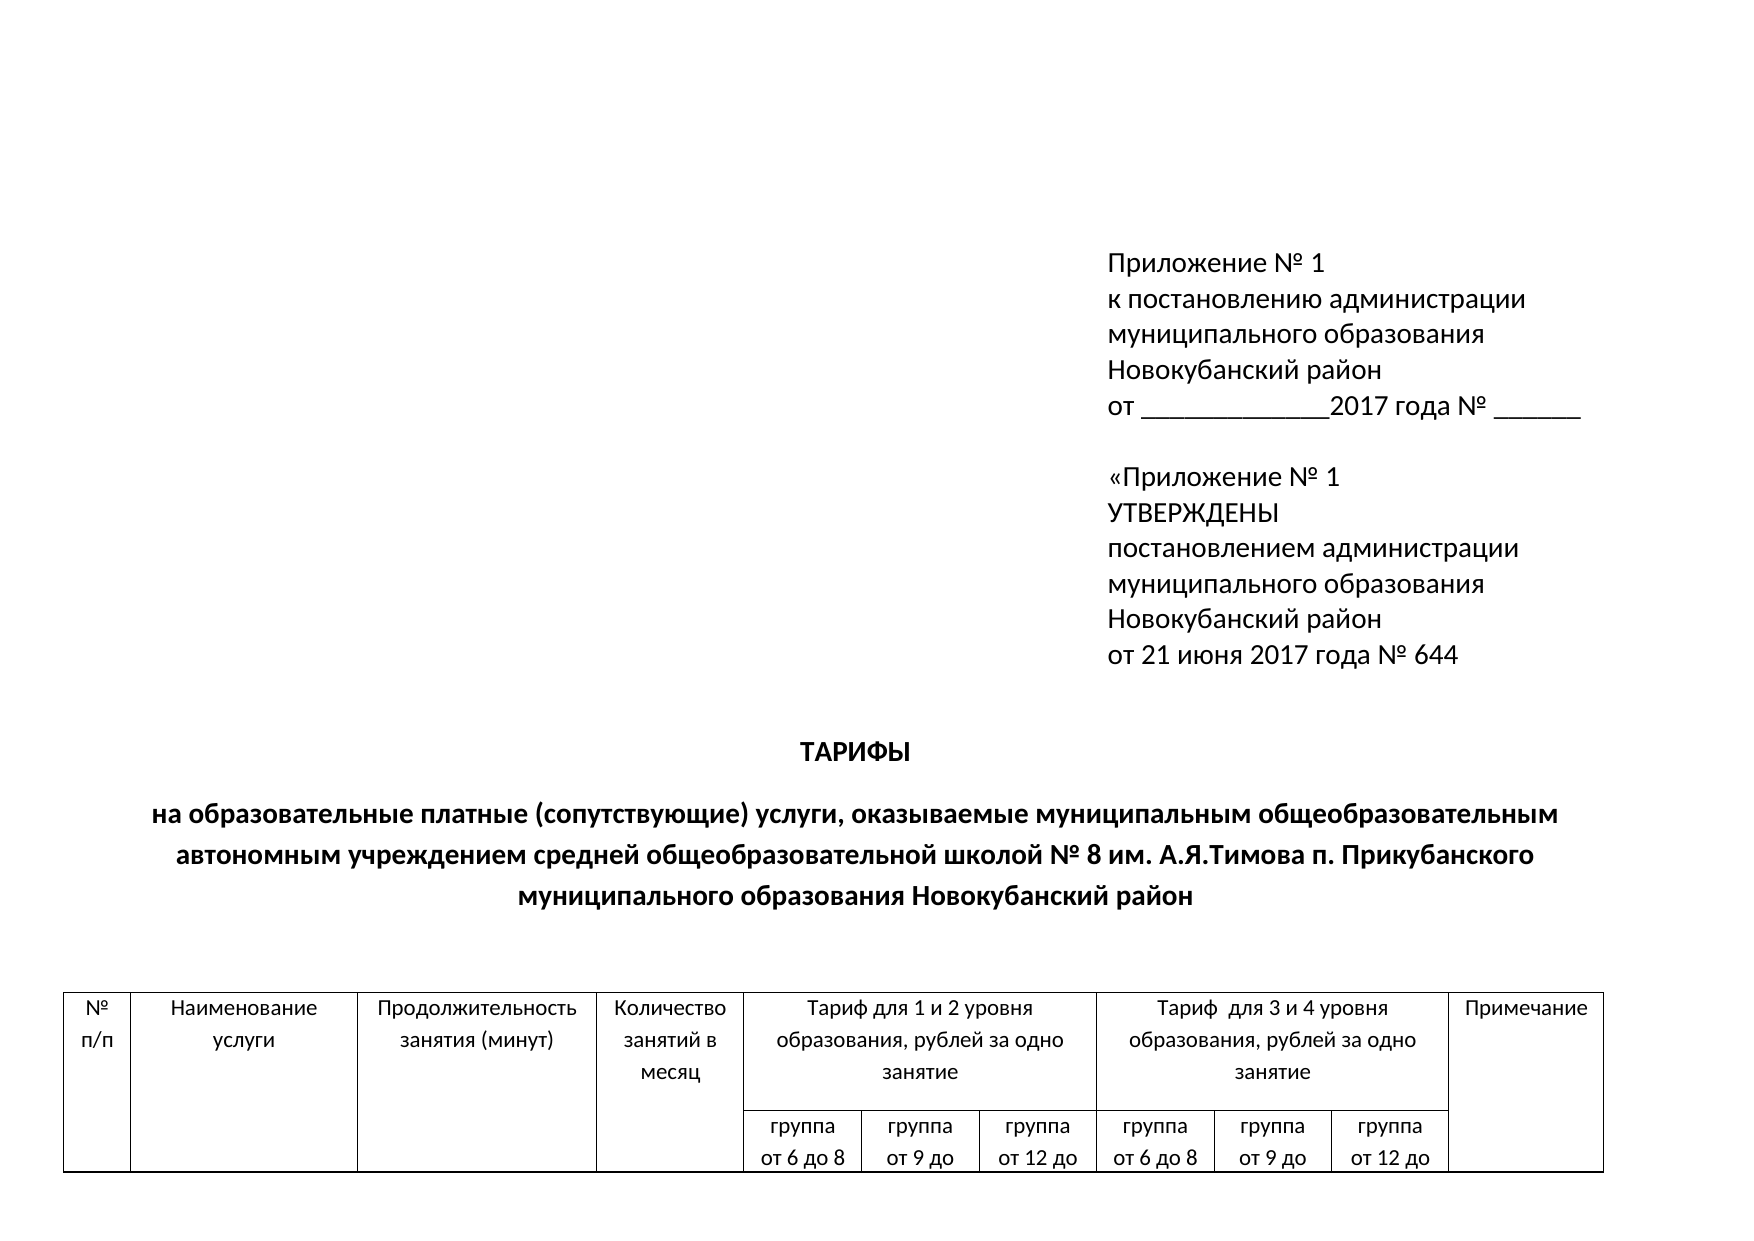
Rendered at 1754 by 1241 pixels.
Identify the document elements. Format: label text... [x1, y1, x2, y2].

text Новокубанский район [1107, 601, 1636, 636]
table_header Тариф для 3 и 4 уровня образования, рублей за одно занятие [1097, 993, 1448, 1110]
text к постановлению администрации [1034, 280, 1636, 316]
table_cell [744, 1111, 861, 1171]
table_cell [1097, 1111, 1214, 1171]
table_header Тариф для 1 и 2 уровня образования, рублей за одно занятие [744, 993, 1096, 1110]
table_header Продолжительность занятия (минут) [358, 993, 596, 1171]
table_header № п/п [64, 993, 130, 1171]
text «Приложение № 1 [1034, 458, 1636, 494]
table_header Примечание [1449, 993, 1603, 1171]
text Новокубанский район [1034, 351, 1636, 387]
text УТВЕРЖДЕНЫ [1107, 494, 1636, 529]
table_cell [1215, 1111, 1331, 1171]
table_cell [862, 1111, 979, 1171]
text Приложение № 1 [1034, 244, 1636, 280]
text муниципального образования [1107, 565, 1636, 601]
text от _____________2017 года № ______ [1034, 387, 1636, 422]
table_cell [1332, 1111, 1448, 1171]
text ТАРИФЫ [75, 733, 1636, 769]
text от 21 июня 2017 года № 644 [1034, 636, 1636, 672]
table_header Количество занятий в месяц [597, 993, 743, 1171]
text на образовательные платные (сопутствующие) услуги, оказываемые муниципальным общеобразовательным автономным учреждением средней общеобразовательной школой № 8 им. А.Я.Тимова п. Прикубанского муниципального образования Новокубанский район [75, 795, 1636, 913]
text постановлением администрации [1107, 529, 1636, 565]
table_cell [980, 1111, 1096, 1171]
text муниципального образования [1034, 316, 1636, 351]
table_header Наименование услуги [131, 993, 357, 1171]
